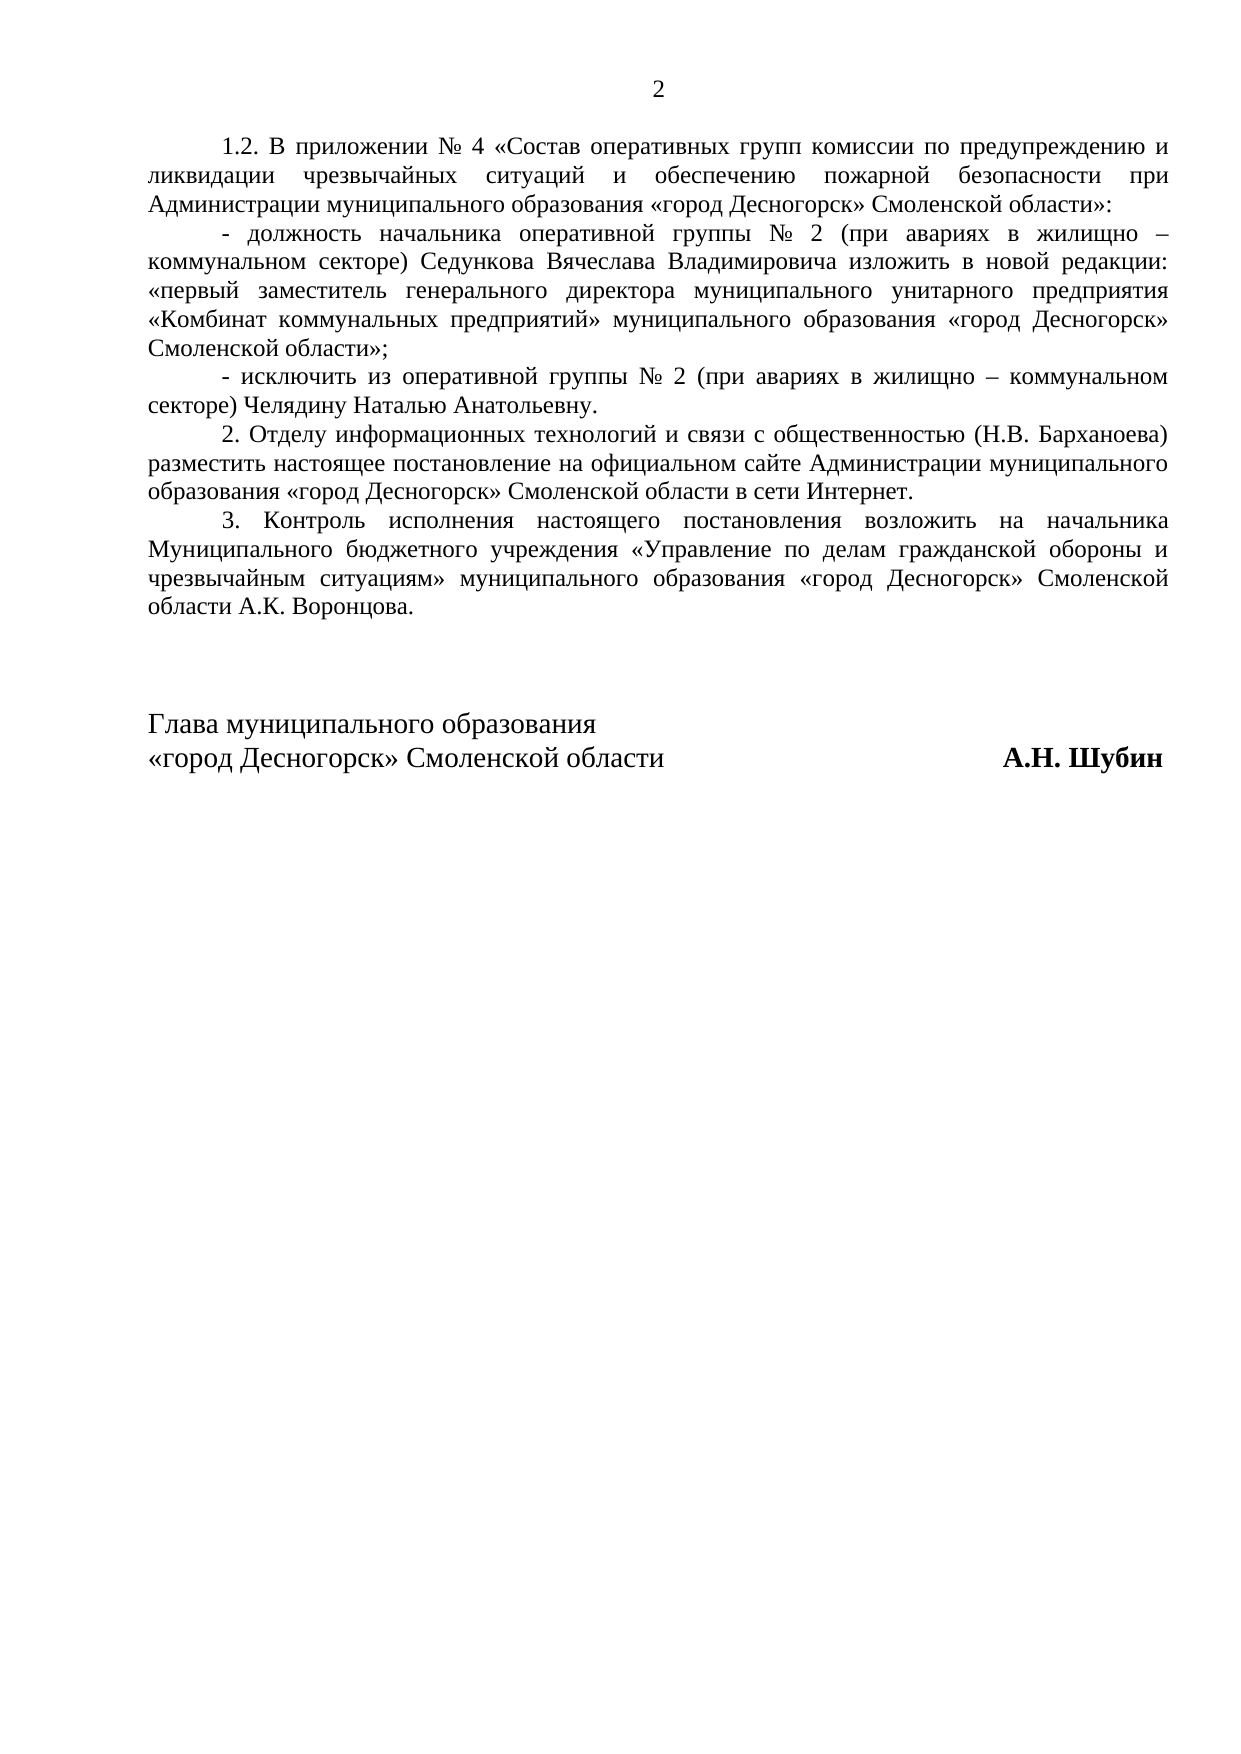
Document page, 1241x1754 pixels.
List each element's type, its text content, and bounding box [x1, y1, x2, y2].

text Глава муниципального образования [148, 706, 1169, 740]
text 1.2. В приложении № 4 «Состав оперативных групп комиссии по предупреждению и ликвидации чрезвычайных ситуаций и обеспечению пожарной безопасности при Администрации муниципального образования «город Десногорск» Смоленской области»: [148, 131, 1169, 218]
text «город Десногорск» Смоленской области А.Н. Шубин [148, 740, 1169, 773]
text 2. Отделу информационных технологий и связи с общественностью (Н.В. Барханоева) разместить настоящее постановление на официальном сайте Администрации муниципального образования «город Десногорск» Смоленской области в сети Интернет. [148, 419, 1169, 505]
text 3. Контроль исполнения настоящего постановления возложить на начальника Муниципального бюджетного учреждения «Управление по делам гражданской обороны и чрезвычайным ситуациям» муниципального образования «город Десногорск» Смоленской области А.К. Воронцова. [148, 505, 1169, 620]
text - исключить из оперативной группы № 2 (при авариях в жилищно – коммунальном секторе) Челядину Наталью Анатольевну. [148, 361, 1169, 419]
text - должность начальника оперативной группы № 2 (при авариях в жилищно – коммунальном секторе) Седункова Вячеслава Владимировича изложить в новой редакции: «первый заместитель генерального директора муниципального унитарного предприятия «Комбинат коммунальных предприятий» муниципального образования «город Десногорск» Смоленской области»; [148, 218, 1169, 361]
